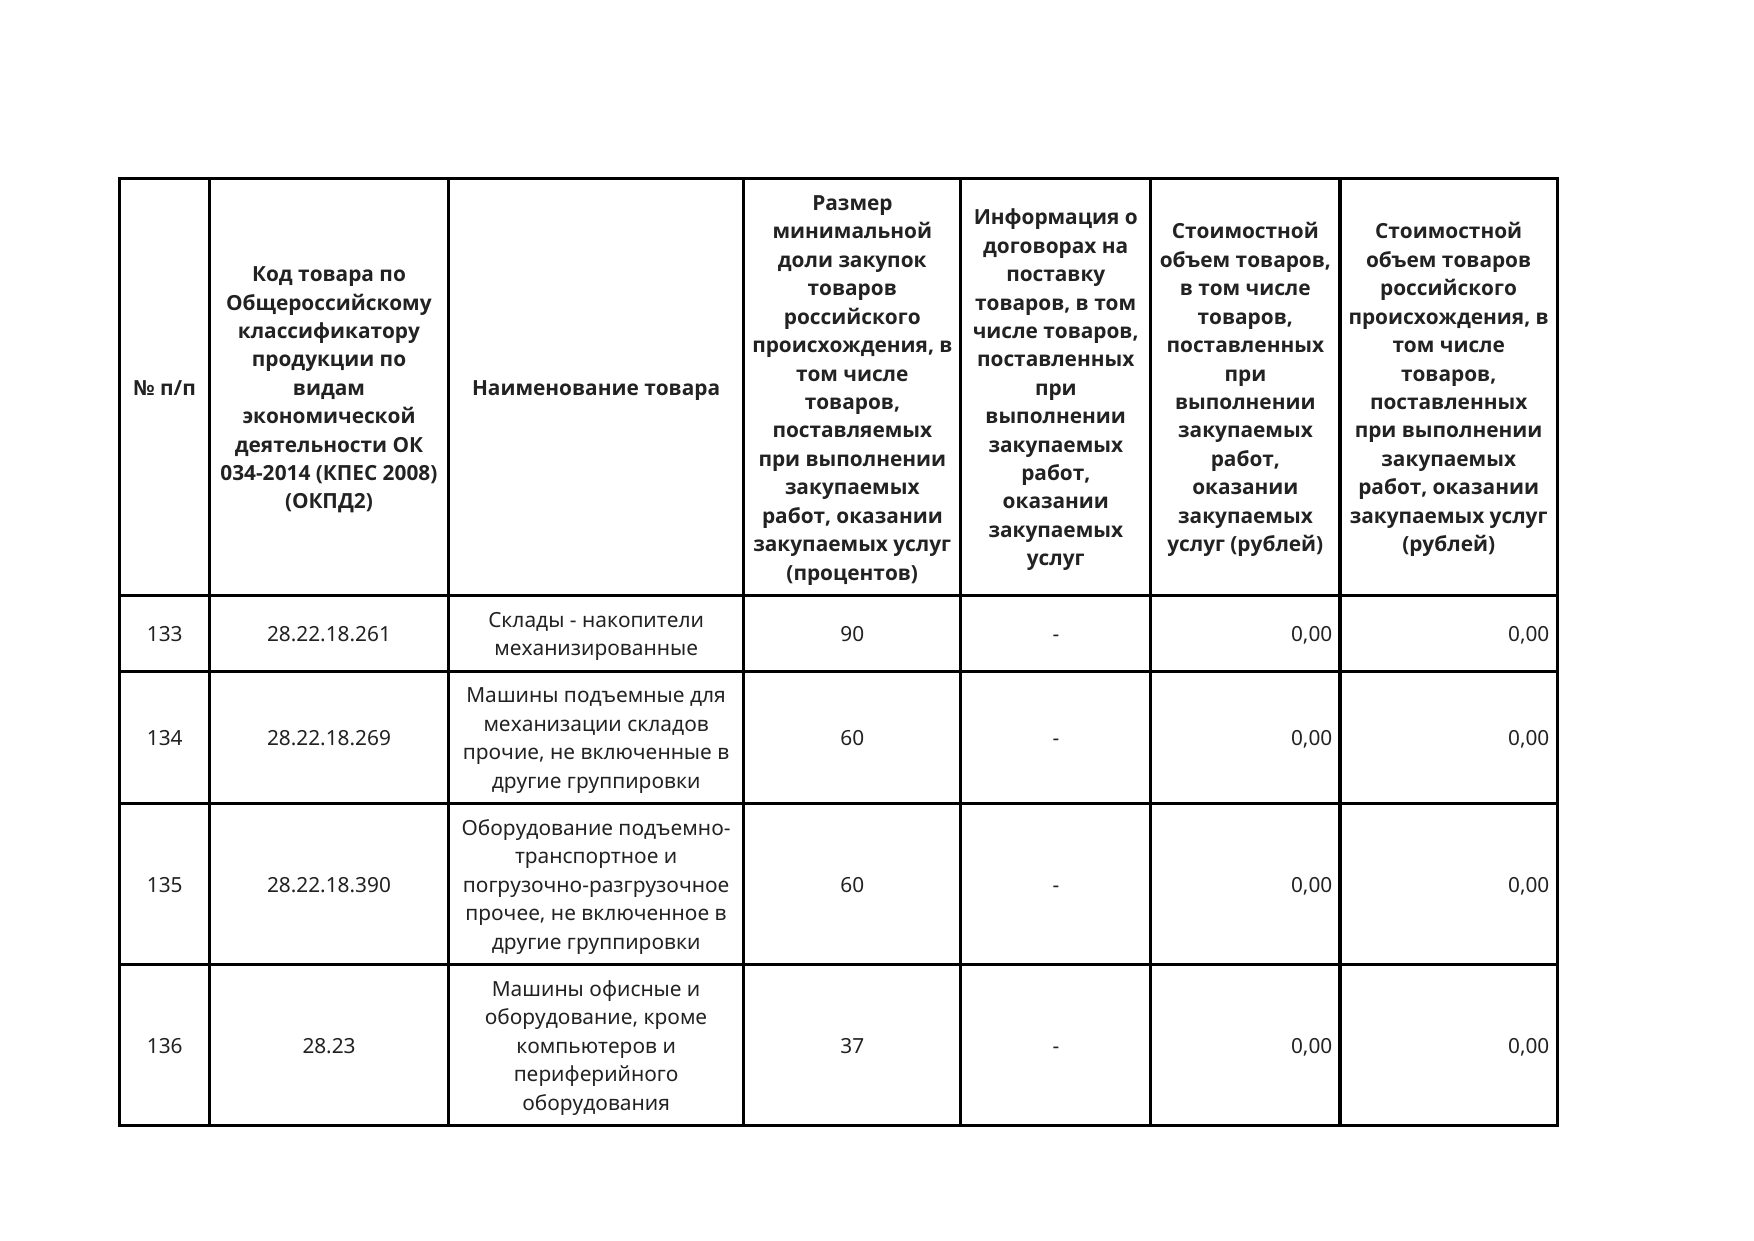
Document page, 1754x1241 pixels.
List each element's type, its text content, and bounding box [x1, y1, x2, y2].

table_header Размер минимальной доли закупок товаров российского происхождения, в том числе товаров, поставляемых при выполнении закупаемых работ, оказании закупаемых услуг (процентов) [745, 180, 959, 594]
table_cell 0,00 [1342, 597, 1556, 670]
table_cell 133 [121, 597, 208, 670]
table_cell 28.22.18.269 [211, 673, 447, 802]
table_cell Склады - накопители механизированные [450, 597, 742, 670]
table_cell - [962, 805, 1149, 963]
table_cell 0,00 [1342, 805, 1556, 963]
table_cell - [962, 597, 1149, 670]
table_cell 135 [121, 805, 208, 963]
table_cell 28.22.18.261 [211, 597, 447, 670]
table_cell 28.22.18.390 [211, 805, 447, 963]
table_cell - [962, 673, 1149, 802]
table_cell Машины офисные и оборудование, кроме компьютеров и периферийного оборудования [450, 966, 742, 1124]
table_cell 37 [745, 966, 959, 1124]
table_cell 0,00 [1152, 805, 1338, 963]
table_cell 90 [745, 597, 959, 670]
table_cell 60 [745, 805, 959, 963]
table_cell 136 [121, 966, 208, 1124]
table_header Код товара по Общероссийскому классификатору продукции по видам экономической деятельности ОК 034-2014 (КПЕС 2008) (ОКПД2) [211, 180, 447, 594]
table_cell 0,00 [1152, 597, 1338, 670]
table_cell Оборудование подъемно-транспортное и погрузочно-разгрузочное прочее, не включенное в другие группировки [450, 805, 742, 963]
table_cell 134 [121, 673, 208, 802]
table_header Наименование товара [450, 180, 742, 594]
table_cell 0,00 [1152, 966, 1338, 1124]
table_cell 60 [745, 673, 959, 802]
table_cell Машины подъемные для механизации складов прочие, не включенные в другие группировки [450, 673, 742, 802]
table_cell 0,00 [1342, 673, 1556, 802]
table_header Информация о договорах на поставку товаров, в том числе товаров, поставленных при выполнении закупаемых работ, оказании закупаемых услуг [962, 180, 1149, 594]
table_cell 0,00 [1152, 673, 1338, 802]
table_header Стоимостной объем товаров российского происхождения, в том числе товаров, поставленных при выполнении закупаемых работ, оказании закупаемых услуг (рублей) [1342, 180, 1556, 594]
table_cell 28.23 [211, 966, 447, 1124]
table_header Стоимостной объем товаров, в том числе товаров, поставленных при выполнении закупаемых работ, оказании закупаемых услуг (рублей) [1152, 180, 1338, 594]
table_cell 0,00 [1342, 966, 1556, 1124]
table_cell - [962, 966, 1149, 1124]
table_header № п/п [121, 180, 208, 594]
